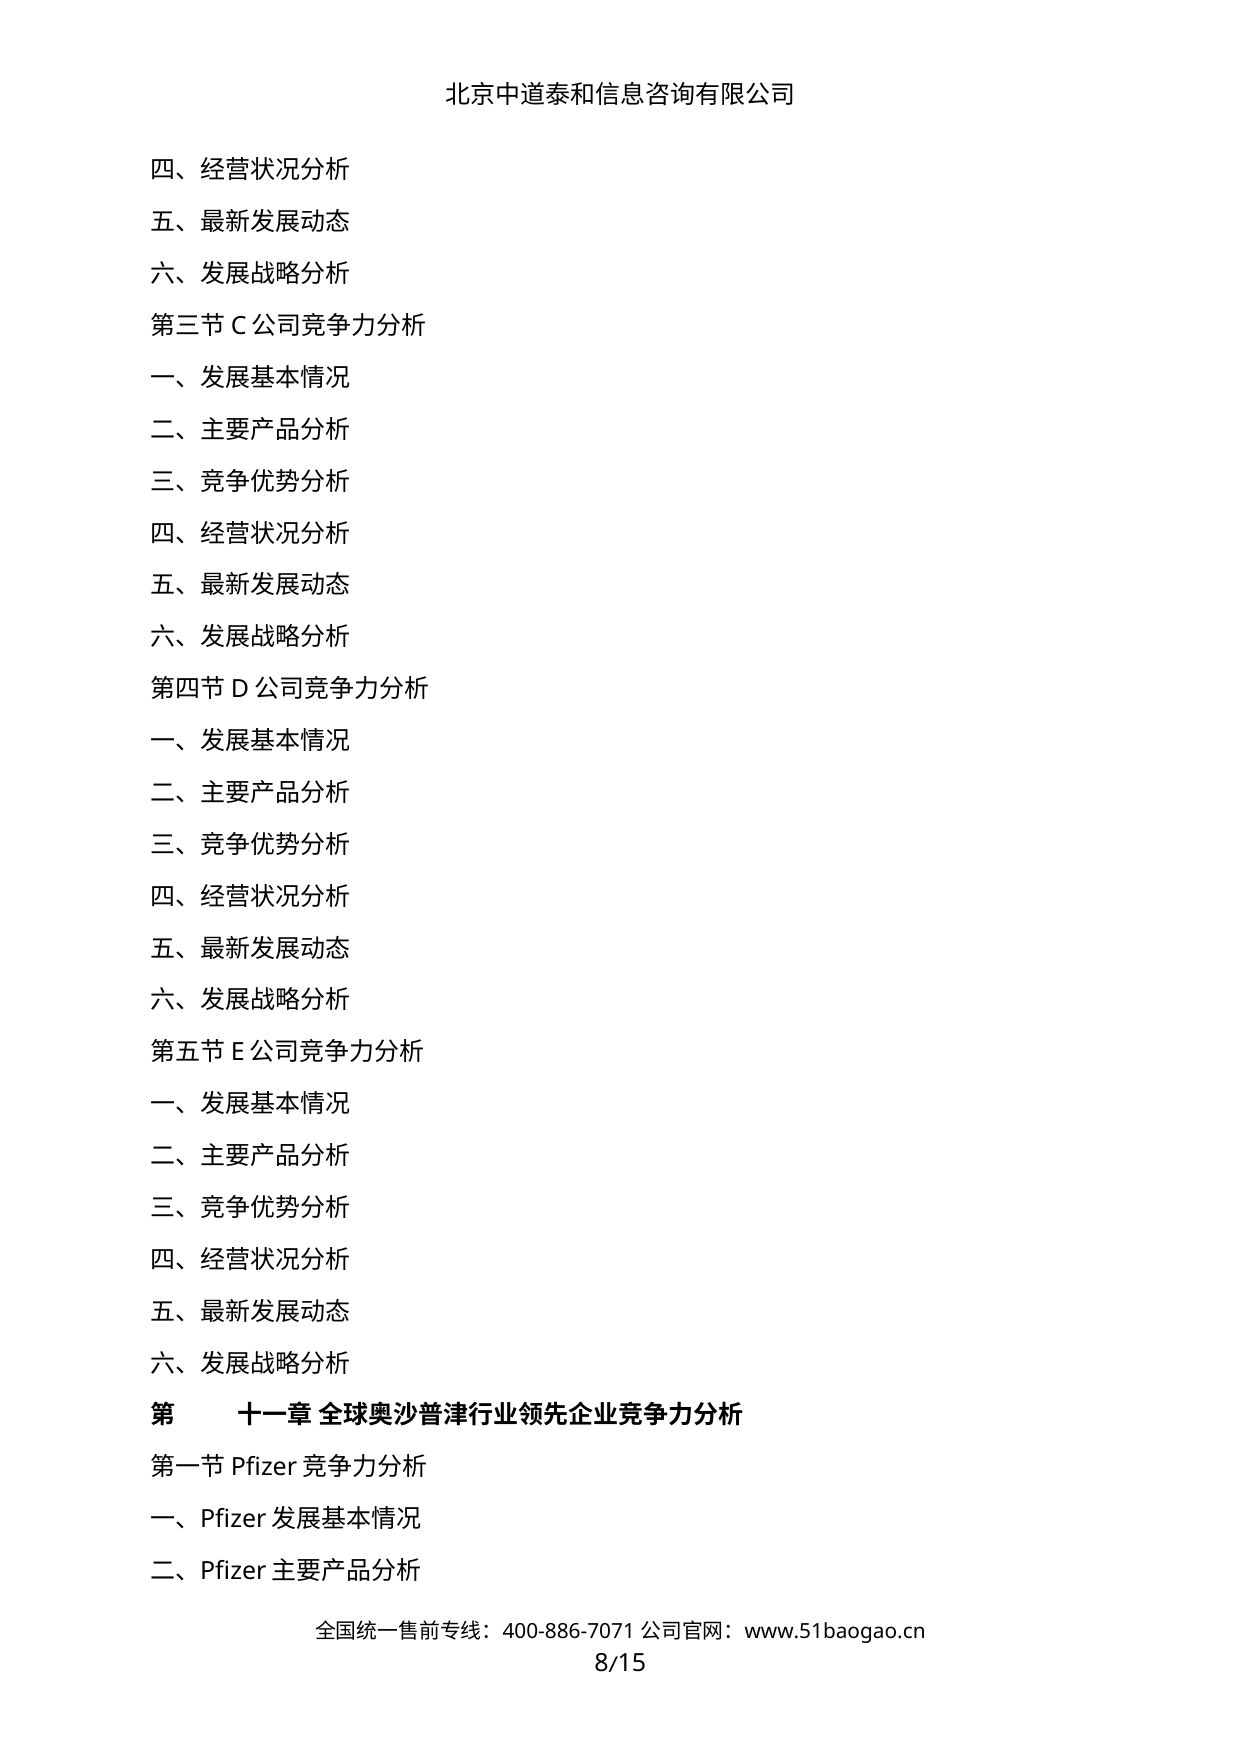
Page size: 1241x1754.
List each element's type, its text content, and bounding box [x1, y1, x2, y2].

text 三、竞争优势分析 [150, 1187, 1090, 1224]
text 第三节 C公司竞争力分析 [150, 306, 1090, 342]
text 四、经营状况分析 [150, 1239, 1090, 1276]
text 二、主要产品分析 [150, 772, 1090, 809]
text 第四节 D公司竞争力分析 [150, 669, 1090, 705]
text 五、最新发展动态 [150, 928, 1090, 964]
text 四、经营状况分析 [150, 876, 1090, 912]
text 第五节 E公司竞争力分析 [150, 1032, 1090, 1068]
text 五、最新发展动态 [150, 565, 1090, 601]
text 三、竞争优势分析 [150, 824, 1090, 861]
text 四、经营状况分析 [150, 513, 1090, 549]
text 一、发展基本情况 [150, 357, 1090, 394]
text 二、主要产品分析 [150, 1136, 1090, 1172]
text 五、最新发展动态 [150, 1291, 1090, 1327]
text 一、发展基本情况 [150, 721, 1090, 757]
text 一、Pfizer发展基本情况 [150, 1499, 1090, 1535]
text 四、经营状况分析 [150, 150, 1090, 186]
text 二、主要产品分析 [150, 409, 1090, 446]
text 六、发展战略分析 [150, 617, 1090, 653]
text 第 十一章 全球奥沙普津行业领先企业竞争力分析 [150, 1395, 1090, 1431]
text 六、发展战略分析 [150, 980, 1090, 1016]
text 第一节 Pfizer竞争力分析 [150, 1447, 1090, 1483]
text 三、竞争优势分析 [150, 461, 1090, 497]
text 六、发展战略分析 [150, 1343, 1090, 1379]
text 二、Pfizer主要产品分析 [150, 1551, 1090, 1587]
text 五、最新发展动态 [150, 202, 1090, 238]
text 一、发展基本情况 [150, 1084, 1090, 1120]
text 六、发展战略分析 [150, 254, 1090, 290]
